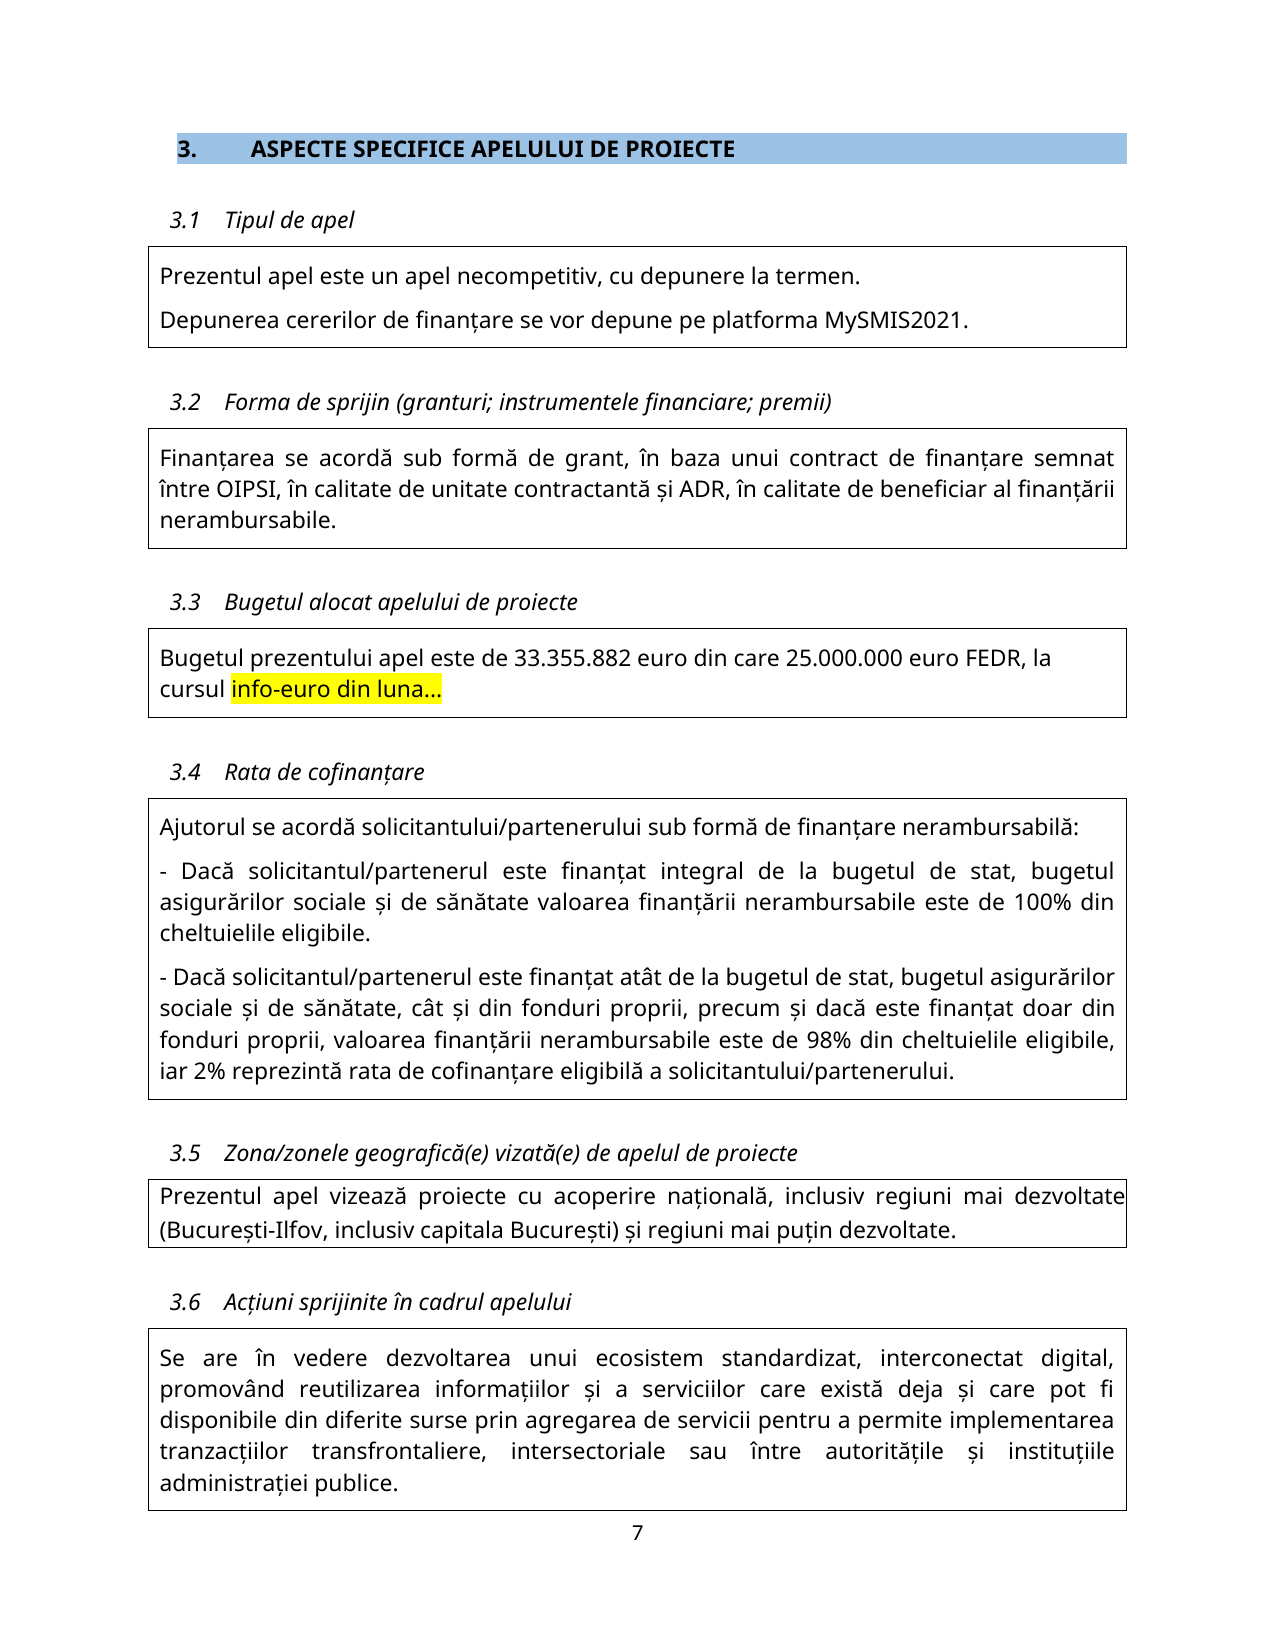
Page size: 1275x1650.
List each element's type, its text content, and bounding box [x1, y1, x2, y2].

subtitle 3.3 Bugetul alocat apelului de proiecte [169, 586, 1127, 617]
table_header Bugetul prezentului apel este de 33.355.882 euro din care 25.000.000 euro FEDR, la cursul info-euro din luna... [149, 629, 1126, 717]
subtitle 3.5 Zona/zonele geografică(e) vizată(e) de apelul de proiecte [169, 1137, 1127, 1168]
table_header Ajutorul se acordă solicitantului/partenerului sub formă de finanţare nerambursabilă: - Dacă solicitantul/partenerul este finanţat integral de la bugetul de stat, bugetul asigurărilor sociale şi de sănătate valoarea finanţării nerambursabile este de 100% din cheltuielile eligibile. - Dacă solicitantul/partenerul este finanţat atât de la bugetul de stat, bugetul asigurărilor sociale şi de sănătate, cât şi din fonduri proprii, precum şi dacă este finanţat doar din fonduri proprii, valoarea finanţării nerambursabile este de 98% din cheltuielile eligibile, iar 2% reprezintă rata de cofinanțare eligibilă a solicitantului/partenerului. [149, 799, 1126, 1098]
subtitle ASPECTE SPECIFICE APELULUI DE PROIECTE [177, 133, 1127, 164]
table_header Prezentul apel vizează proiecte cu acoperire națională, inclusiv regiuni mai dezvoltate (Bucureşti-Ilfov, inclusiv capitala Bucureşti) și regiuni mai puţin dezvoltate. [149, 1180, 1126, 1247]
subtitle 3.6 Acțiuni sprijinite în cadrul apelului [169, 1286, 1127, 1317]
subtitle 3.4 Rata de cofinanțare [169, 755, 1127, 787]
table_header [149, 1329, 1126, 1510]
subtitle 3.1 Tipul de apel [169, 204, 1127, 235]
subtitle 3.2 Forma de sprijin (granturi; instrumentele financiare; premii) [169, 386, 1127, 417]
table_header Prezentul apel este un apel necompetitiv, cu depunere la termen. Depunerea cererilor de finanțare se vor depune pe platforma MySMIS2021. [149, 247, 1126, 347]
table_header Finanțarea se acordă sub formă de grant, în baza unui contract de finanțare semnat între OIPSI, în calitate de unitate contractantă și ADR, în calitate de beneficiar al finanțării nerambursabile. [149, 429, 1126, 548]
